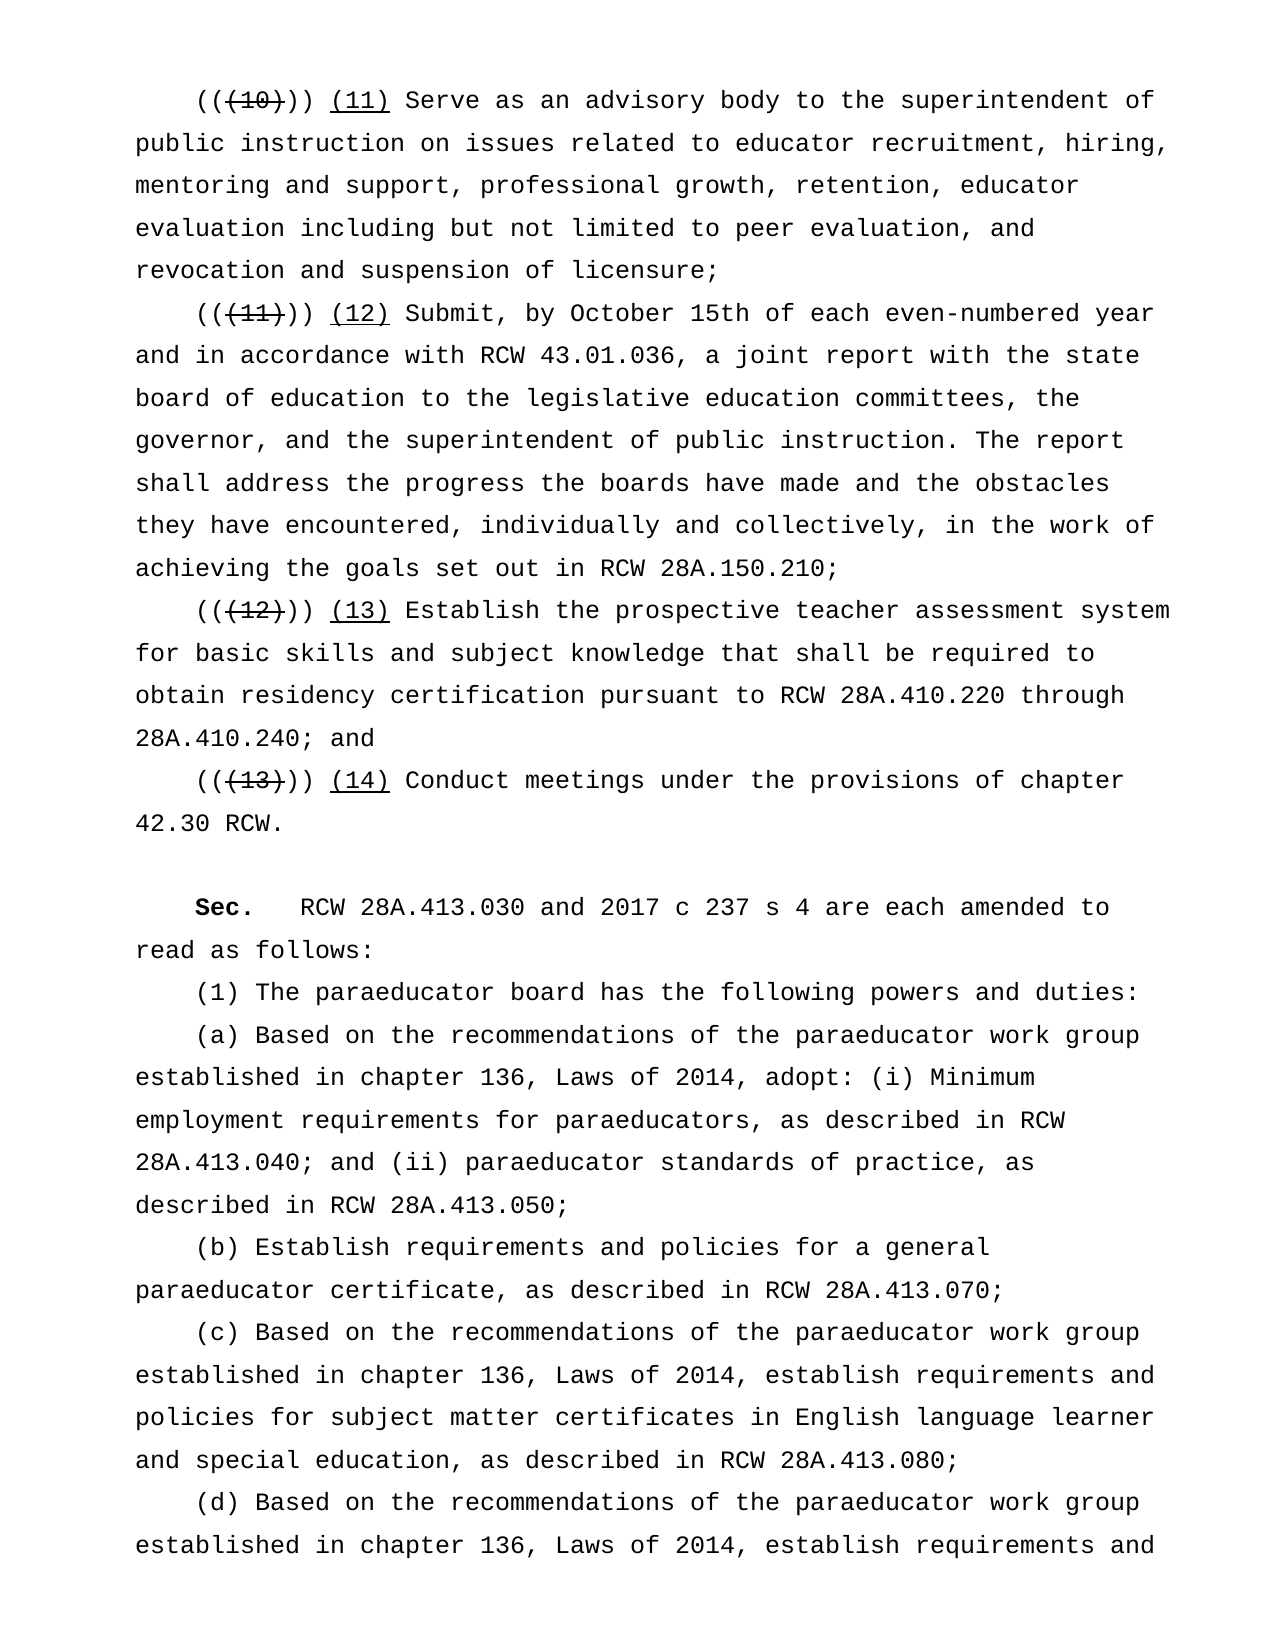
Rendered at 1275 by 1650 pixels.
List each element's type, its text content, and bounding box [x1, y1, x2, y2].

text (((11))) (12) Submit, by October 15th of each even-numbered year and in accordance with RCW 43.01.036, a joint report with the state board of education to the legislative education committees, the governor, and the superintendent of public instruction. The report shall address the progress the boards have made and the obstacles they have encountered, individually and collectively, in the work of achieving the goals set out in RCW 28A.150.210; [135, 287, 1170, 585]
text (a) Based on the recommendations of the paraeducator work group established in chapter 136, Laws of 2014, adopt: (i) Minimum employment requirements for paraeducators, as described in RCW 28A.413.040; and (ii) paraeducator standards of practice, as described in RCW 28A.413.050; [135, 1009, 1170, 1222]
text Sec. RCW 28A.413.030 and 2017 c 237 s 4 are each amended to read as follows: [135, 882, 1170, 967]
text (b) Establish requirements and policies for a general paraeducator certificate, as described in RCW 28A.413.070; [135, 1222, 1170, 1307]
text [135, 1477, 1170, 1562]
text (((13))) (14) Conduct meetings under the provisions of chapter 42.30 RCW. [135, 755, 1170, 840]
text (((10))) (11) Serve as an advisory body to the superintendent of public instruction on issues related to educator recruitment, hiring, mentoring and support, professional growth, retention, educator evaluation including but not limited to peer evaluation, and revocation and suspension of licensure; [135, 75, 1170, 287]
text (((12))) (13) Establish the prospective teacher assessment system for basic skills and subject knowledge that shall be required to obtain residency certification pursuant to RCW 28A.410.220 through 28A.410.240; and [135, 585, 1170, 755]
text (c) Based on the recommendations of the paraeducator work group established in chapter 136, Laws of 2014, establish requirements and policies for subject matter certificates in English language learner and special education, as described in RCW 28A.413.080; [135, 1307, 1170, 1477]
text (1) The paraeducator board has the following powers and duties: [135, 967, 1170, 1009]
